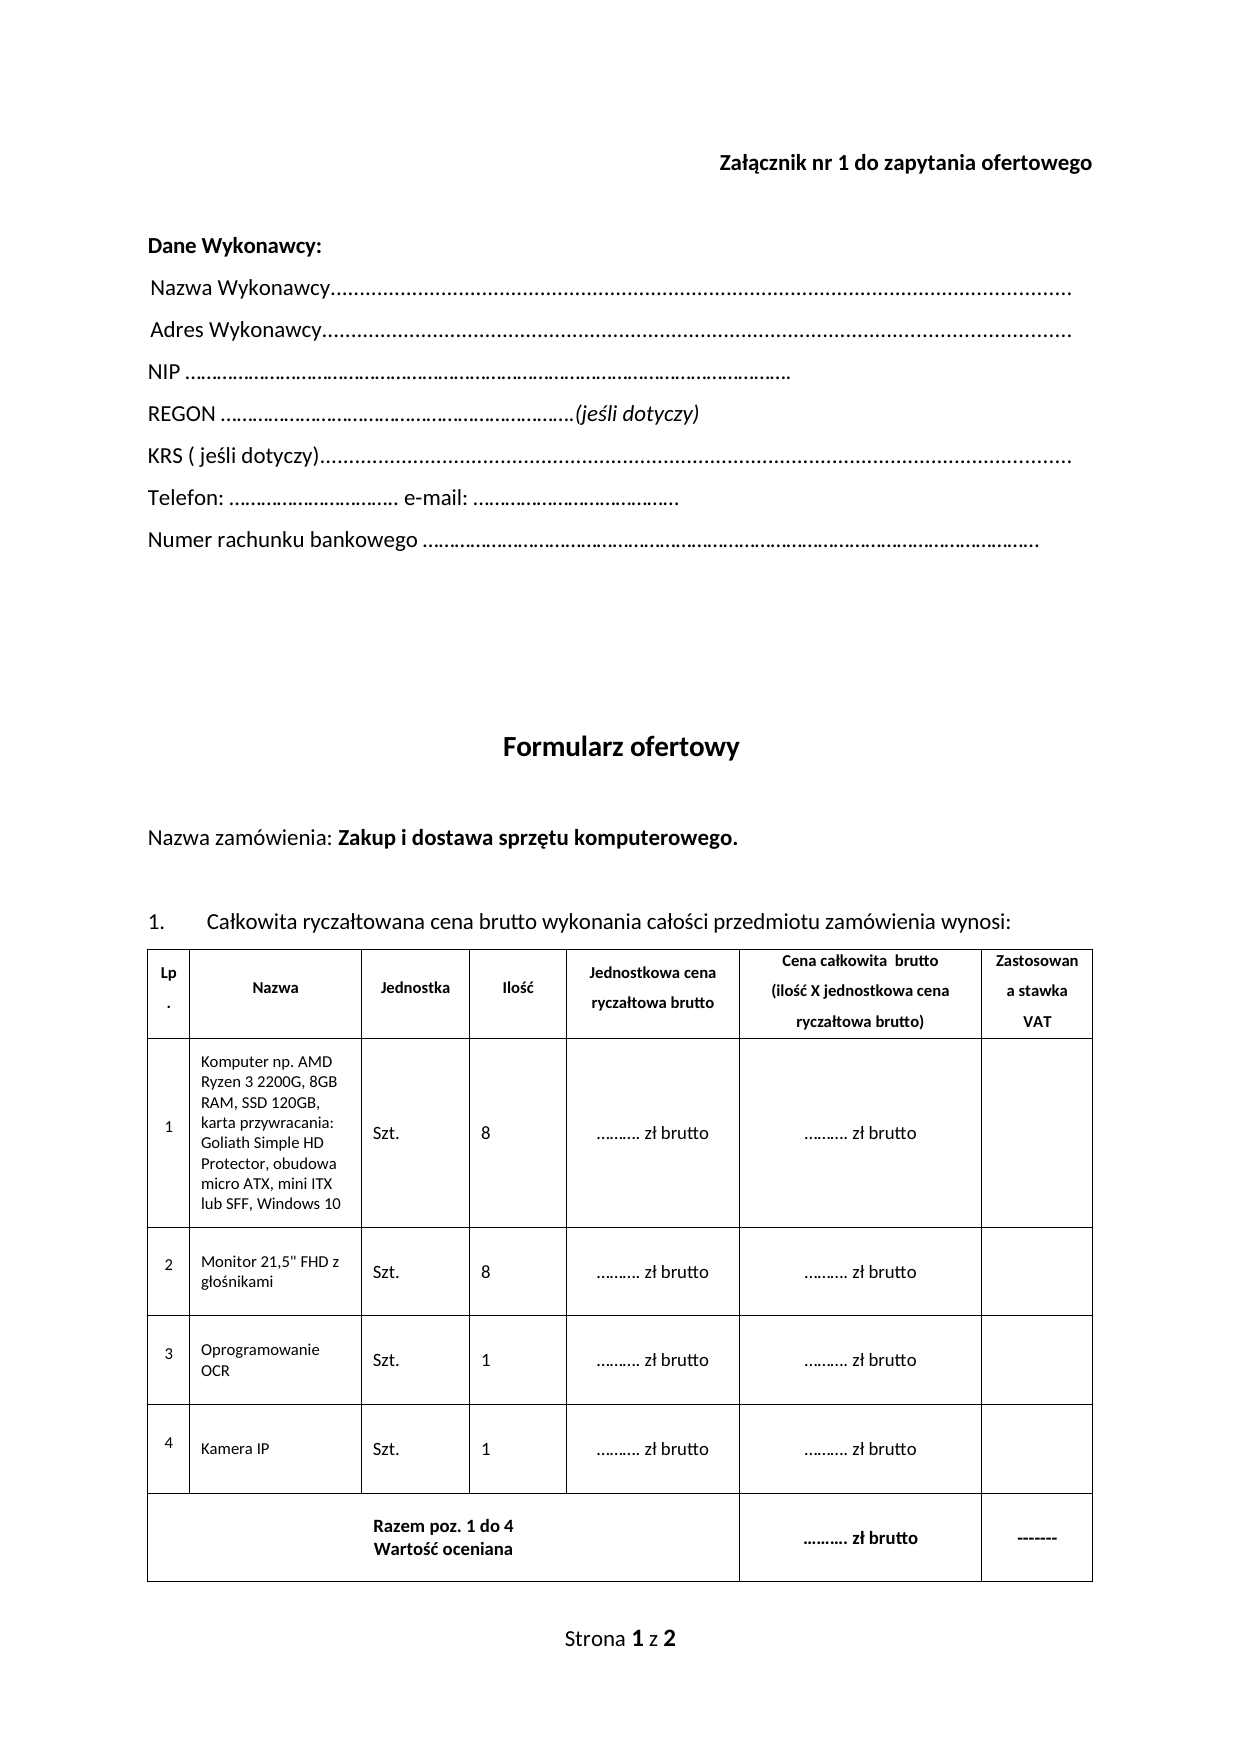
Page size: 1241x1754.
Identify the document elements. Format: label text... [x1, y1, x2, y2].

table_cell ………. zł brutto [740, 1405, 981, 1492]
text REGON ………………………………………………………….(jeśli dotyczy) [148, 399, 1093, 427]
text Nazwa Wykonawcy [150, 273, 1093, 302]
table_header Jednostkowa cena ryczałtowa brutto [567, 950, 739, 1038]
table_cell [982, 1228, 1092, 1315]
table_cell 8 [470, 1039, 566, 1227]
table_cell Razem poz. 1 do 4 Wartość oceniana [148, 1494, 739, 1581]
table_cell Monitor 21,5" FHD z głośnikami [190, 1228, 361, 1315]
table_cell Szt. [362, 1405, 469, 1492]
table_cell 2 [148, 1228, 189, 1315]
table_header Lp. [148, 950, 189, 1038]
table_cell ………. zł brutto [567, 1228, 739, 1315]
table_cell Komputer np. AMD Ryzen 3 2200G, 8GB RAM, SSD 120GB, karta przywracania: Goliath Simple HD Protector, obudowa micro ATX, mini ITX lub SFF, Windows 10 [190, 1039, 361, 1227]
table_cell [982, 1039, 1092, 1227]
table_cell ………. zł brutto [740, 1228, 981, 1315]
table_cell ………. zł brutto [740, 1494, 981, 1581]
text Numer rachunku bankowego ……………………………………………………………………………………………………… [148, 525, 1093, 553]
table_header Zastosowana stawka VAT [982, 950, 1092, 1038]
text Dane Wykonawcy: [148, 232, 1093, 259]
text Formularz ofertowy [150, 728, 1093, 763]
table_cell ………. zł brutto [567, 1405, 739, 1492]
table_cell Szt. [362, 1039, 469, 1227]
text Załącznik nr 1 do zapytania ofertowego [148, 148, 1093, 176]
table_cell Oprogramowanie OCR [190, 1316, 361, 1404]
table_cell ………. zł brutto [740, 1039, 981, 1227]
table_header Nazwa [190, 950, 361, 1038]
table_cell ………. zł brutto [567, 1039, 739, 1227]
table_cell 1 [470, 1405, 566, 1492]
list Całkowita ryczałtowana cena brutto wykonania całości przedmiotu zamówienia wynosi: [148, 907, 1093, 935]
table_cell 3 [148, 1316, 189, 1404]
table_cell ………. zł brutto [740, 1316, 981, 1404]
table_cell ------- [982, 1494, 1092, 1581]
table_cell Szt. [362, 1316, 469, 1404]
table_cell [982, 1316, 1092, 1404]
table_cell 4 [148, 1405, 189, 1492]
table_cell Szt. [362, 1228, 469, 1315]
text Adres Wykonawcy [150, 316, 1093, 343]
table_cell 1 [470, 1316, 566, 1404]
table_header Cena całkowita brutto (ilość X jednostkowa cena ryczałtowa brutto) [740, 950, 981, 1038]
table_cell Kamera IP [190, 1405, 361, 1492]
text Nazwa zamówienia: Zakup i dostawa sprzętu komputerowego. [148, 823, 1093, 851]
table_cell ………. zł brutto [567, 1316, 739, 1404]
table_cell 8 [470, 1228, 566, 1315]
table_header Ilość [470, 950, 566, 1038]
table_cell [982, 1405, 1092, 1492]
table_cell 1 [148, 1039, 189, 1227]
table_header Jednostka [362, 950, 469, 1038]
text NIP ……………………………………………………………………………………………………. [148, 357, 1093, 386]
text KRS ( jeśli dotyczy) [148, 441, 1093, 469]
text Telefon: ………………………….. e-mail: ………………………………… [148, 483, 1093, 511]
